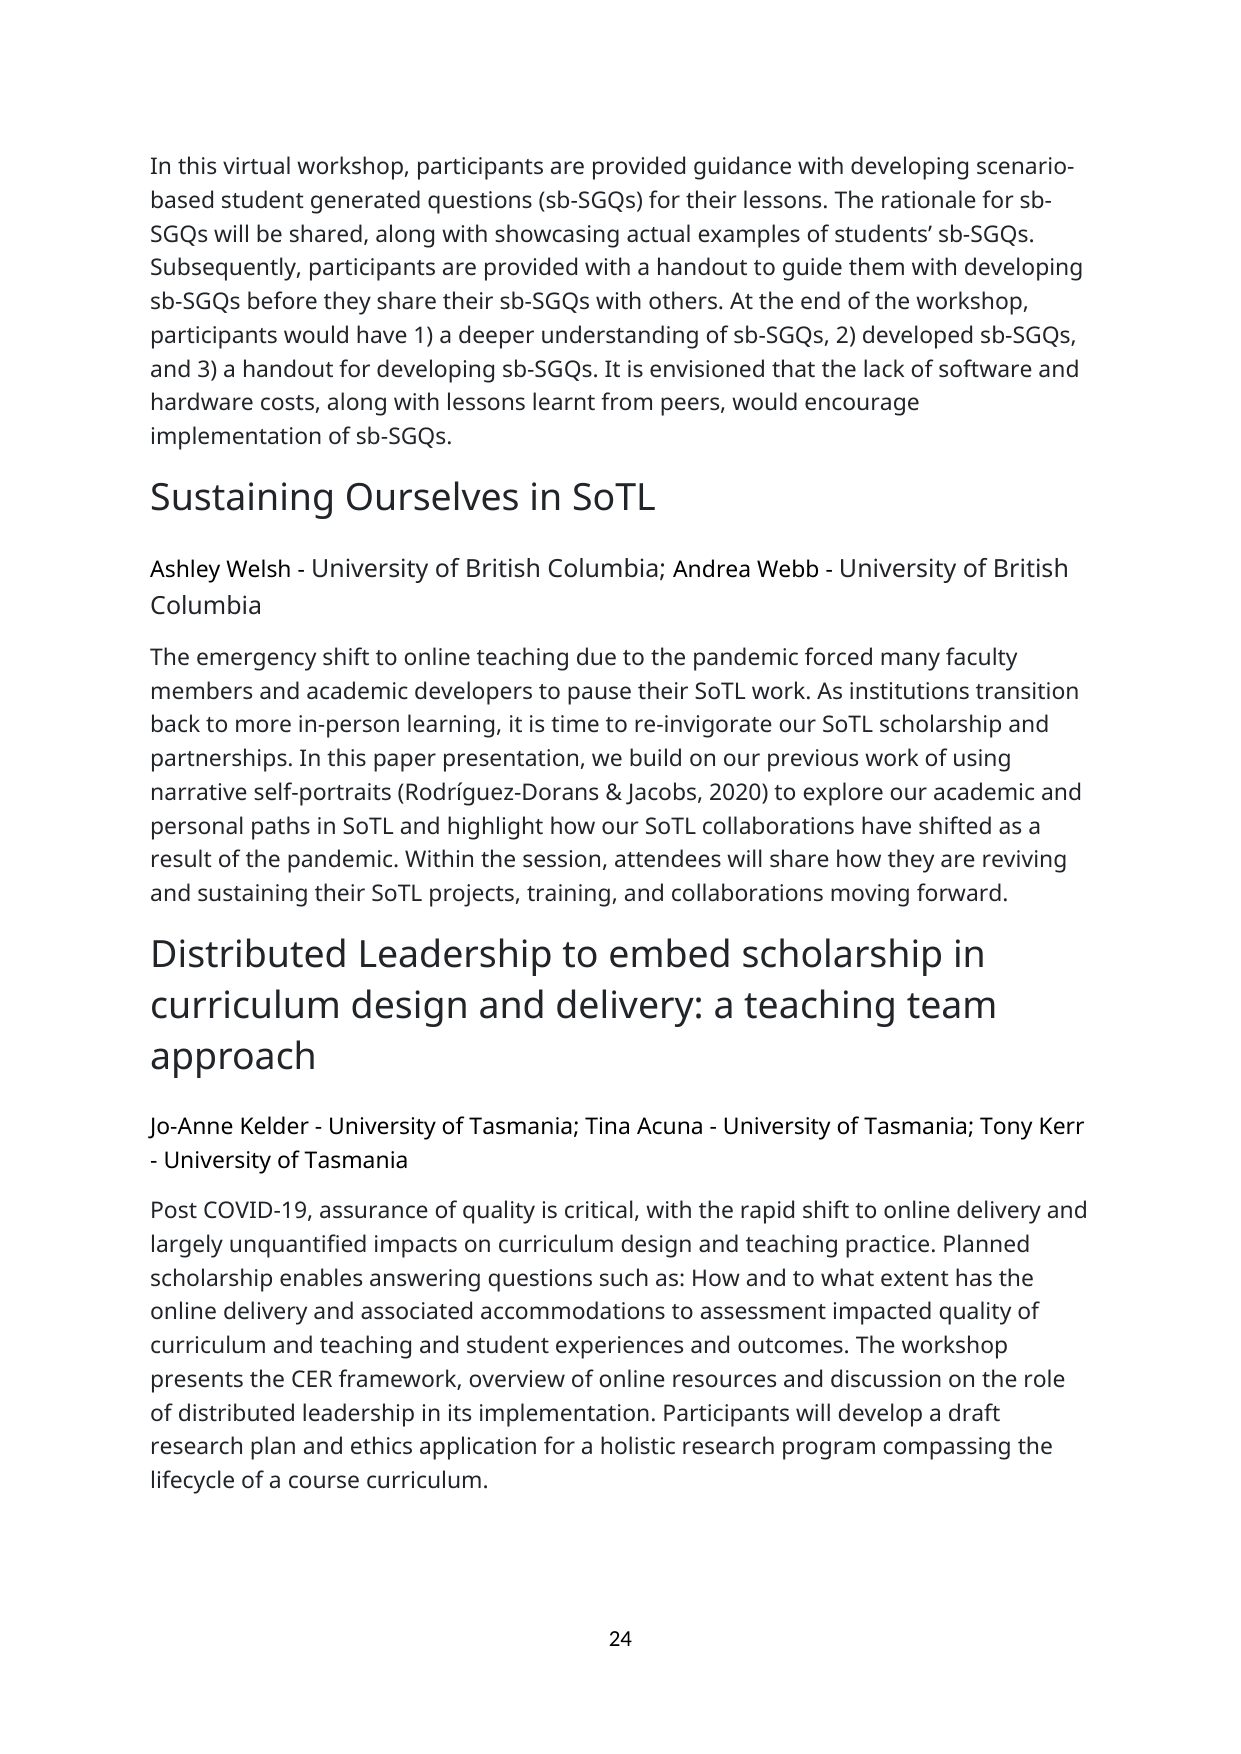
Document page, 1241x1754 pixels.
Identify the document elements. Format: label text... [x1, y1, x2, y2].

text Jo-Anne Kelder - University of Tasmania; Tina Acuna - University of Tasmania; Tony Kerr - University of Tasmania [150, 1110, 1090, 1175]
text In this virtual workshop, participants are provided guidance with developing scenario-based student generated questions (sb-SGQs) for their lessons. The rationale for sb-SGQs will be shared, along with showcasing actual examples of students’ sb-SGQs. Subsequently, participants are provided with a handout to guide them with developing sb-SGQs before they share their sb-SGQs with others. At the end of the workshop, participants would have 1) a deeper understanding of sb-SGQs, 2) developed sb-SGQs, and 3) a handout for developing sb-SGQs. It is envisioned that the lack of software and hardware costs, along with lessons learnt from peers, would encourage implementation of sb-SGQs. [150, 150, 1090, 451]
text The emergency shift to online teaching due to the pandemic forced many faculty members and academic developers to pause their SoTL work. As institutions transition back to more in-person learning, it is time to re-invigorate our SoTL scholarship and partnerships. In this paper presentation, we build on our previous work of using narrative self-portraits (Rodríguez-Dorans & Jacobs, 2020) to explore our academic and personal paths in SoTL and highlight how our SoTL collaborations have shifted as a result of the pandemic. Within the session, attendees will share how they are reviving and sustaining their SoTL projects, training, and collaborations moving forward. [150, 641, 1090, 908]
text Sustaining Ourselves in SoTL [150, 470, 1090, 521]
text Ashley Welsh - University of British Columbia; Andrea Webb - University of British Columbia [150, 551, 1090, 621]
text Post COVID-19, assurance of quality is critical, with the rapid shift to online delivery and largely unquantified impacts on curriculum design and teaching practice. Planned scholarship enables answering questions such as: How and to what extent has the online delivery and associated accommodations to assessment impacted quality of curriculum and teaching and student experiences and outcomes. The workshop presents the CER framework, overview of online resources and discussion on the role of distributed leadership in its implementation. Participants will develop a draft research plan and ethics application for a holistic research program compassing the lifecycle of a course curriculum. [150, 1194, 1090, 1495]
text Distributed Leadership to embed scholarship in curriculum design and delivery: a teaching team approach [150, 927, 1090, 1081]
